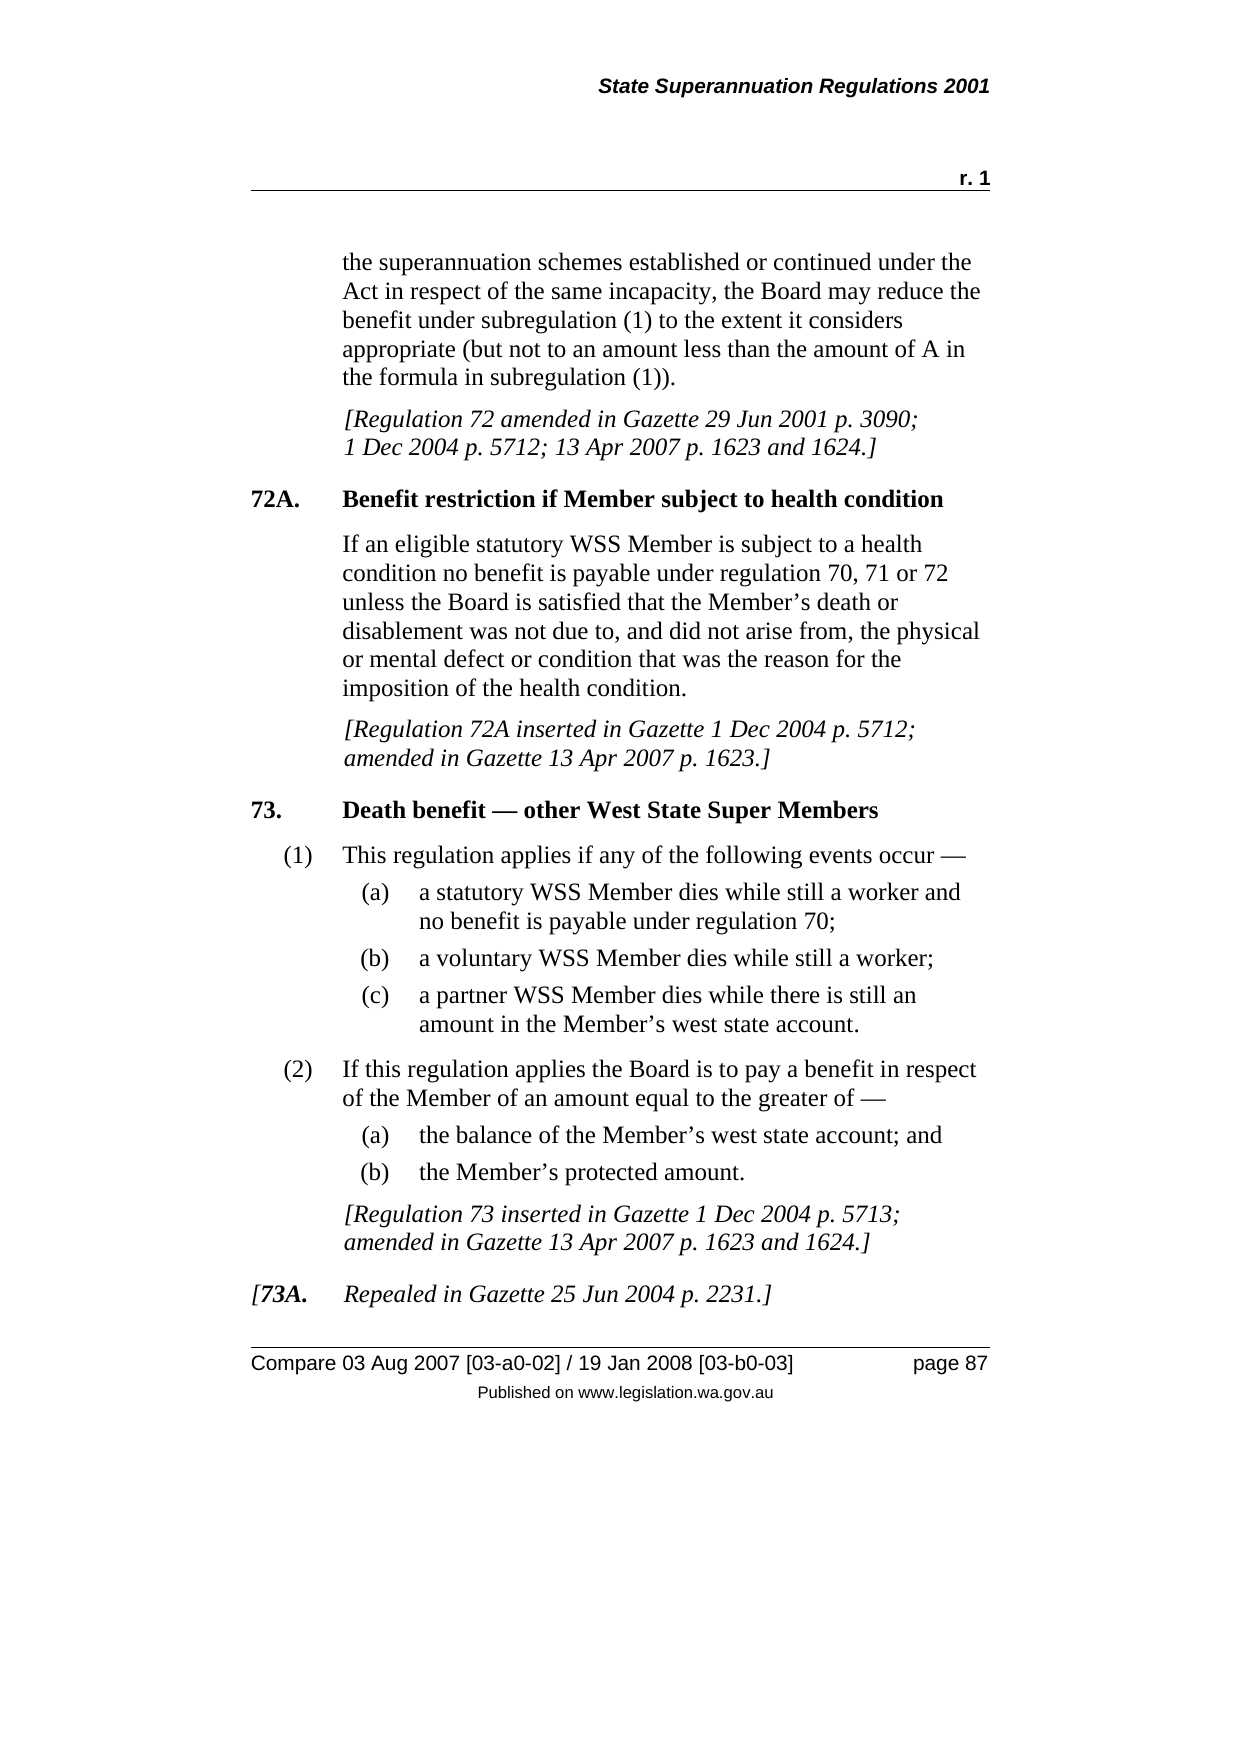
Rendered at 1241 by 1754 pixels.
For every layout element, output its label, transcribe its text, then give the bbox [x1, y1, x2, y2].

subtitle 73. Death benefit — other West State Super Members [251, 795, 990, 824]
text (a) the balance of the Member’s west state account; and [251, 1120, 990, 1149]
text [Regulation 72 amended in Gazette 29 Jun 2001 p. 3090; 1 Dec 2004 p. 5712; 13 Apr 2007 p. 1623 and 1624.] [251, 404, 990, 461]
text (2) If this regulation applies the Board is to pay a benefit in respect of the Member of an amount equal to the greater of — [251, 1054, 990, 1112]
text [Regulation 73 inserted in Gazette 1 Dec 2004 p. 5713; amended in Gazette 13 Apr 2007 p. 1623 and 1624.] [251, 1199, 990, 1256]
text (1) This regulation applies if any of the following events occur — [251, 840, 990, 869]
text (b) a voluntary WSS Member dies while still a worker; [251, 943, 990, 972]
subtitle 72A. Benefit restriction if Member subject to health condition [251, 484, 990, 513]
text [Regulation 72A inserted in Gazette 1 Dec 2004 p. 5712; amended in Gazette 13 Apr 2007 p. 1623.] [251, 714, 990, 772]
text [251, 247, 990, 391]
text (c) a partner WSS Member dies while there is still an amount in the Member’s west state account. [251, 980, 990, 1038]
text If an eligible statutory WSS Member is subject to a health condition no benefit is payable under regulation 70, 71 or 72 unless the Board is satisfied that the Member’s death or disablement was not due to, and did not arise from, the physical or mental defect or condition that was the reason for the imposition of the health condition. [251, 529, 990, 702]
text (a) a statutory WSS Member dies while still a worker and no benefit is payable under regulation 70; [251, 877, 990, 935]
text (b) the Member’s protected amount. [251, 1157, 990, 1186]
text [73A. Repealed in Gazette 25 Jun 2004 p. 2231.] [251, 1279, 990, 1308]
